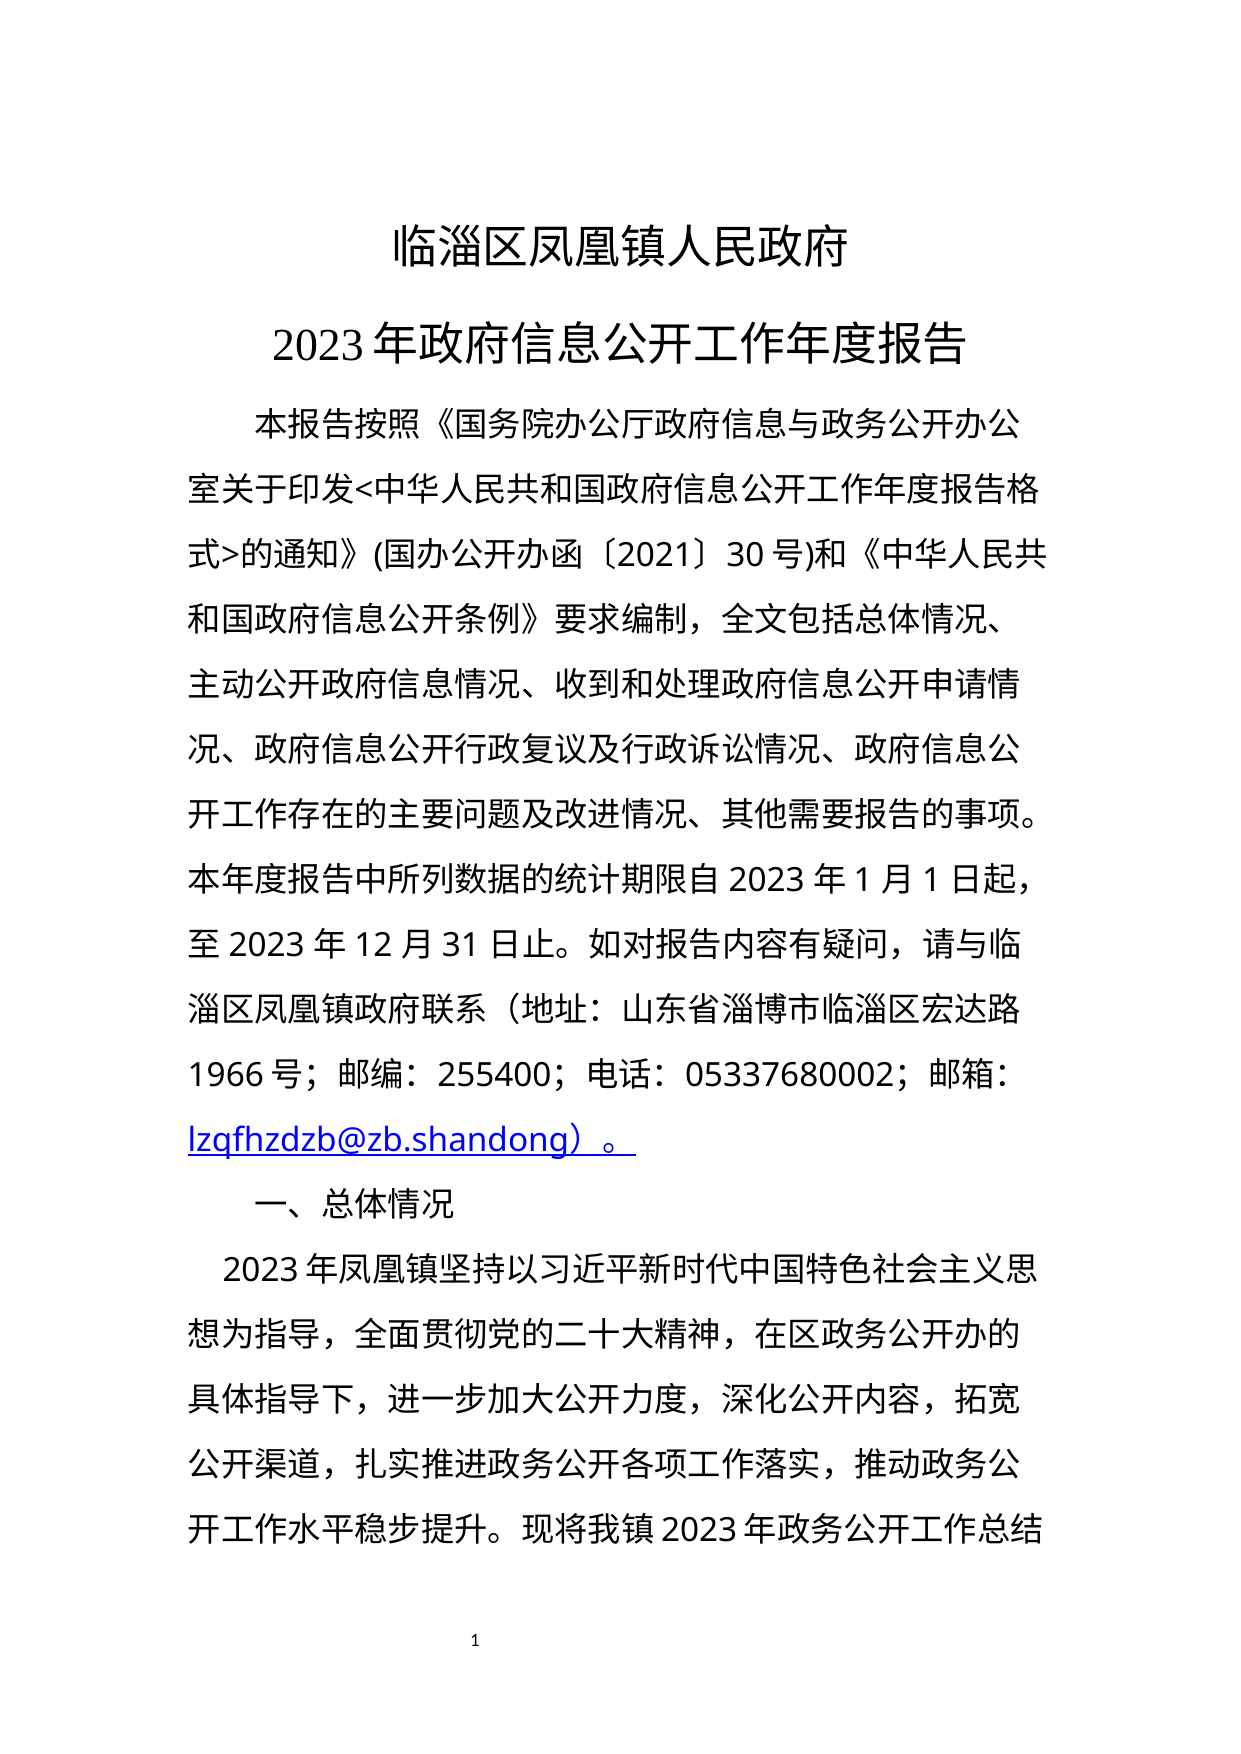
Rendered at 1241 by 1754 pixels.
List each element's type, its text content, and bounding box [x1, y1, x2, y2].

text 临淄区凤凰镇人民政府 [187, 194, 1053, 292]
text 本报告按照《国务院办公厅政府信息与政务公开办公室关于印发<中华人民共和国政府信息公开工作年度报告格式>的通知》(国办公开办函〔2021〕30号)和《中华人民共和国政府信息公开条例》要求编制，全文包括总体情况、主动公开政府信息情况、收到和处理政府信息公开申请情况、政府信息公开行政复议及行政诉讼情况、政府信息公开工作存在的主要问题及改进情况、其他需要报告的事项。本年度报告中所列数据的统计期限自 2023 年1 月 1 日起，至 2023 年 12 月 31 日止。如对报告内容有疑问，请与临淄区凤凰镇政府联系（地址：山东省淄博市临淄区宏达路1966号；邮编：255400；电话：05337680002；邮箱：lzqfhzdzb@zb.shandong）。 [187, 389, 1053, 1169]
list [187, 1234, 1053, 1559]
text 2023年政府信息公开工作年度报告 [187, 292, 1053, 389]
list 一、总体情况 [187, 1169, 1053, 1234]
